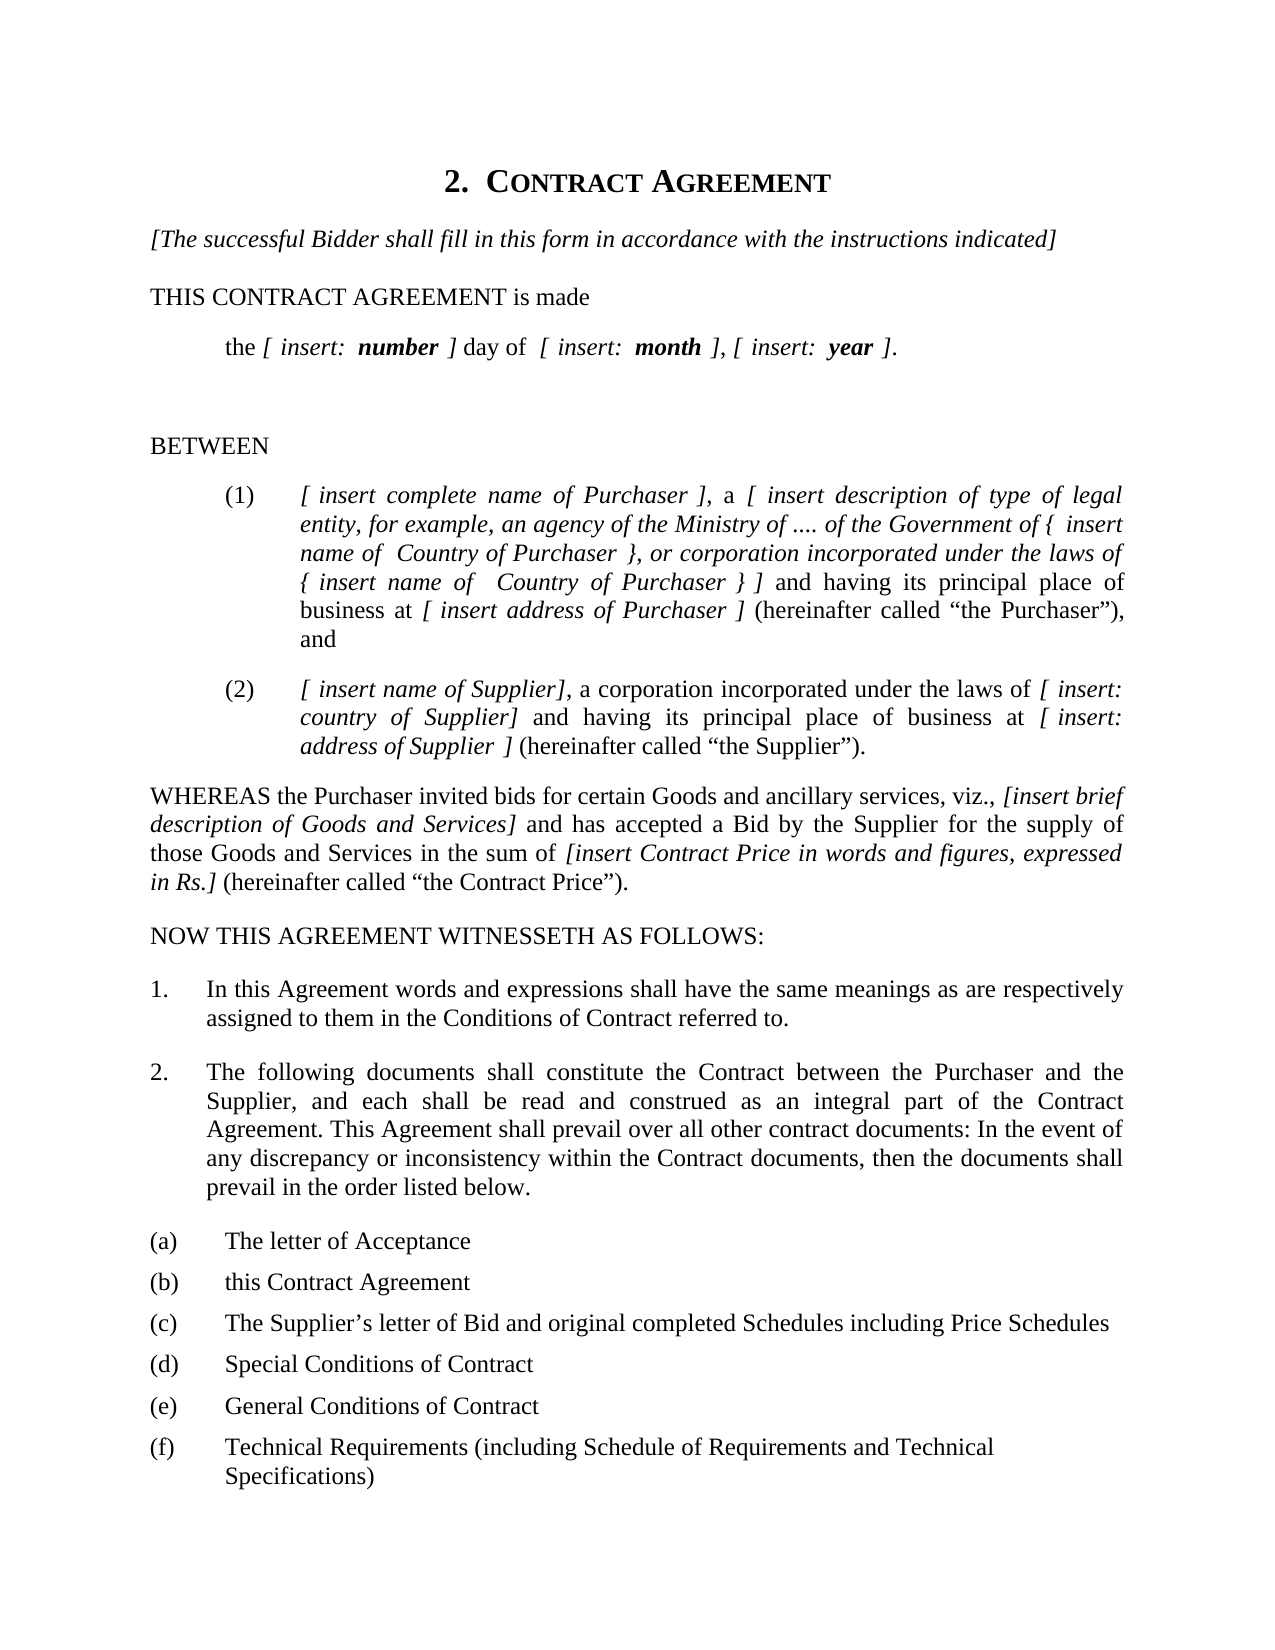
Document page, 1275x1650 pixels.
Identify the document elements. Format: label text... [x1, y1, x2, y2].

list The Supplier’s letter of Bid and original completed Schedules including Price Schedules [149, 1308, 1125, 1337]
text the [ insert: number ] day of [ insert: month ], [ insert: year ]. [150, 332, 1125, 360]
list The letter of Acceptance [149, 1226, 1125, 1254]
list General Conditions of Contract [149, 1391, 1125, 1419]
list this Contract Agreement [149, 1267, 1125, 1296]
text (2) [ insert name of Supplier], a corporation incorporated under the laws of [ insert: country of Supplier] and having its principal place of business at [ insert: address of Supplier ] (hereinafter called “the Supplier”). [225, 674, 1125, 760]
text WHEREAS the Purchaser invited bids for certain Goods and ancillary services, viz., [insert brief description of Goods and Services] and has accepted a Bid by the Supplier for the supply of those Goods and Services in the sum of [insert Contract Price in words and figures, expressed in Rs.] (hereinafter called “the Contract Price”). [150, 781, 1125, 896]
text (1) [ insert complete name of Purchaser ], a [ insert description of type of legal entity, for example, an agency of the Ministry of .... of the Government of { insert name of Country of Purchaser }, or corporation incorporated under the laws of { insert name of Country of Purchaser } ] and having its principal place of business at [ insert address of Purchaser ] (hereinafter called “the Purchaser”), and [225, 480, 1125, 653]
text BETWEEN [150, 431, 1125, 459]
subtitle 2. Contract Agreement [150, 161, 1125, 199]
text NOW THIS AGREEMENT WITNESSETH AS FOLLOWS: [150, 921, 1125, 949]
text 2. The following documents shall constitute the Contract between the Purchaser and the Supplier, and each shall be read and construed as an integral part of the Contract Agreement. This Agreement shall prevail over all other contract documents: In the event of any discrepancy or inconsistency within the Contract documents, then the documents shall prevail in the order listed below. [150, 1057, 1125, 1201]
list Technical Requirements (including Schedule of Requirements and Technical Specifications) [149, 1432, 1125, 1489]
text [The successful Bidder shall fill in this form in accordance with the instructions indicated] [150, 224, 1125, 253]
text THIS CONTRACT AGREEMENT is made [150, 282, 1125, 311]
text 1. In this Agreement words and expressions shall have the same meanings as are respectively assigned to them in the Conditions of Contract referred to. [150, 974, 1125, 1032]
list Special Conditions of Contract [149, 1349, 1125, 1378]
